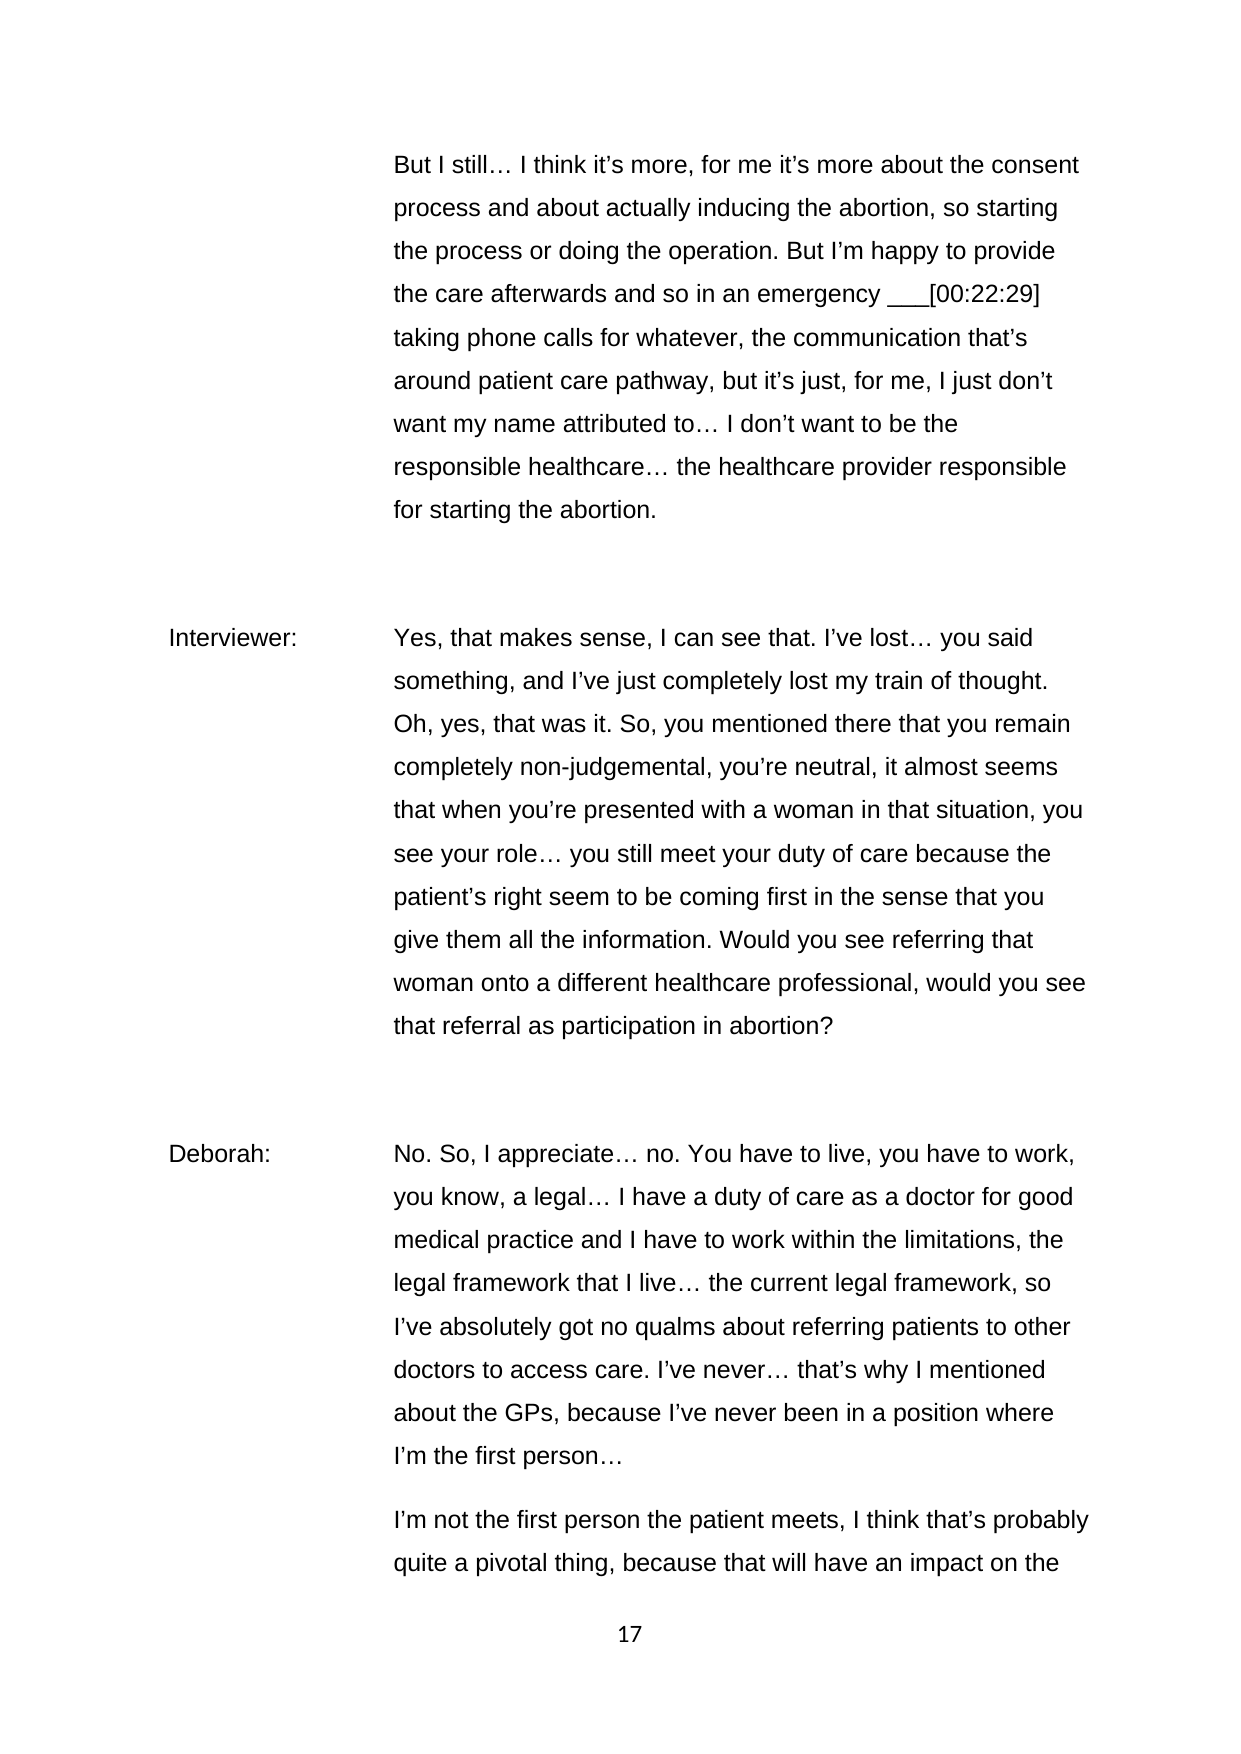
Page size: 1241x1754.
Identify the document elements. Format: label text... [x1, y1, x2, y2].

text But I still… I think it’s more, for me it’s more about the consent process and about actually inducing the abortion, so starting the process or doing the operation. But I’m happy to provide the care afterwards and so in an emergency ___[00:22:29] taking phone calls for whatever, the communication that’s around patient care pathway, but it’s just, for me, I just don’t want my name attributed to… I don’t want to be the responsible healthcare… the healthcare provider responsible for starting the abortion. [393, 150, 1090, 524]
text Interviewer: Yes, that makes sense, I can see that. I’ve lost… you said something, and I’ve just completely lost my train of thought. Oh, yes, that was it. So, you mentioned there that you remain completely non-judgemental, you’re neutral, it almost seems that when you’re presented with a woman in that situation, you see your role… you still meet your duty of care because the patient’s right seem to be coming first in the sense that you give them all the information. Would you see referring that woman onto a different healthcare professional, would you see that referral as participation in abortion? [168, 623, 1090, 1040]
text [168, 1505, 1090, 1577]
text Deborah: No. So, I appreciate… no. You have to live, you have to work, you know, a legal… I have a duty of care as a doctor for good medical practice and I have to work within the limitations, the legal framework that I live… the current legal framework, so I’ve absolutely got no qualms about referring patients to other doctors to access care. I’ve never… that’s why I mentioned about the GPs, because I’ve never been in a position where I’m the first person… [168, 1139, 1090, 1469]
